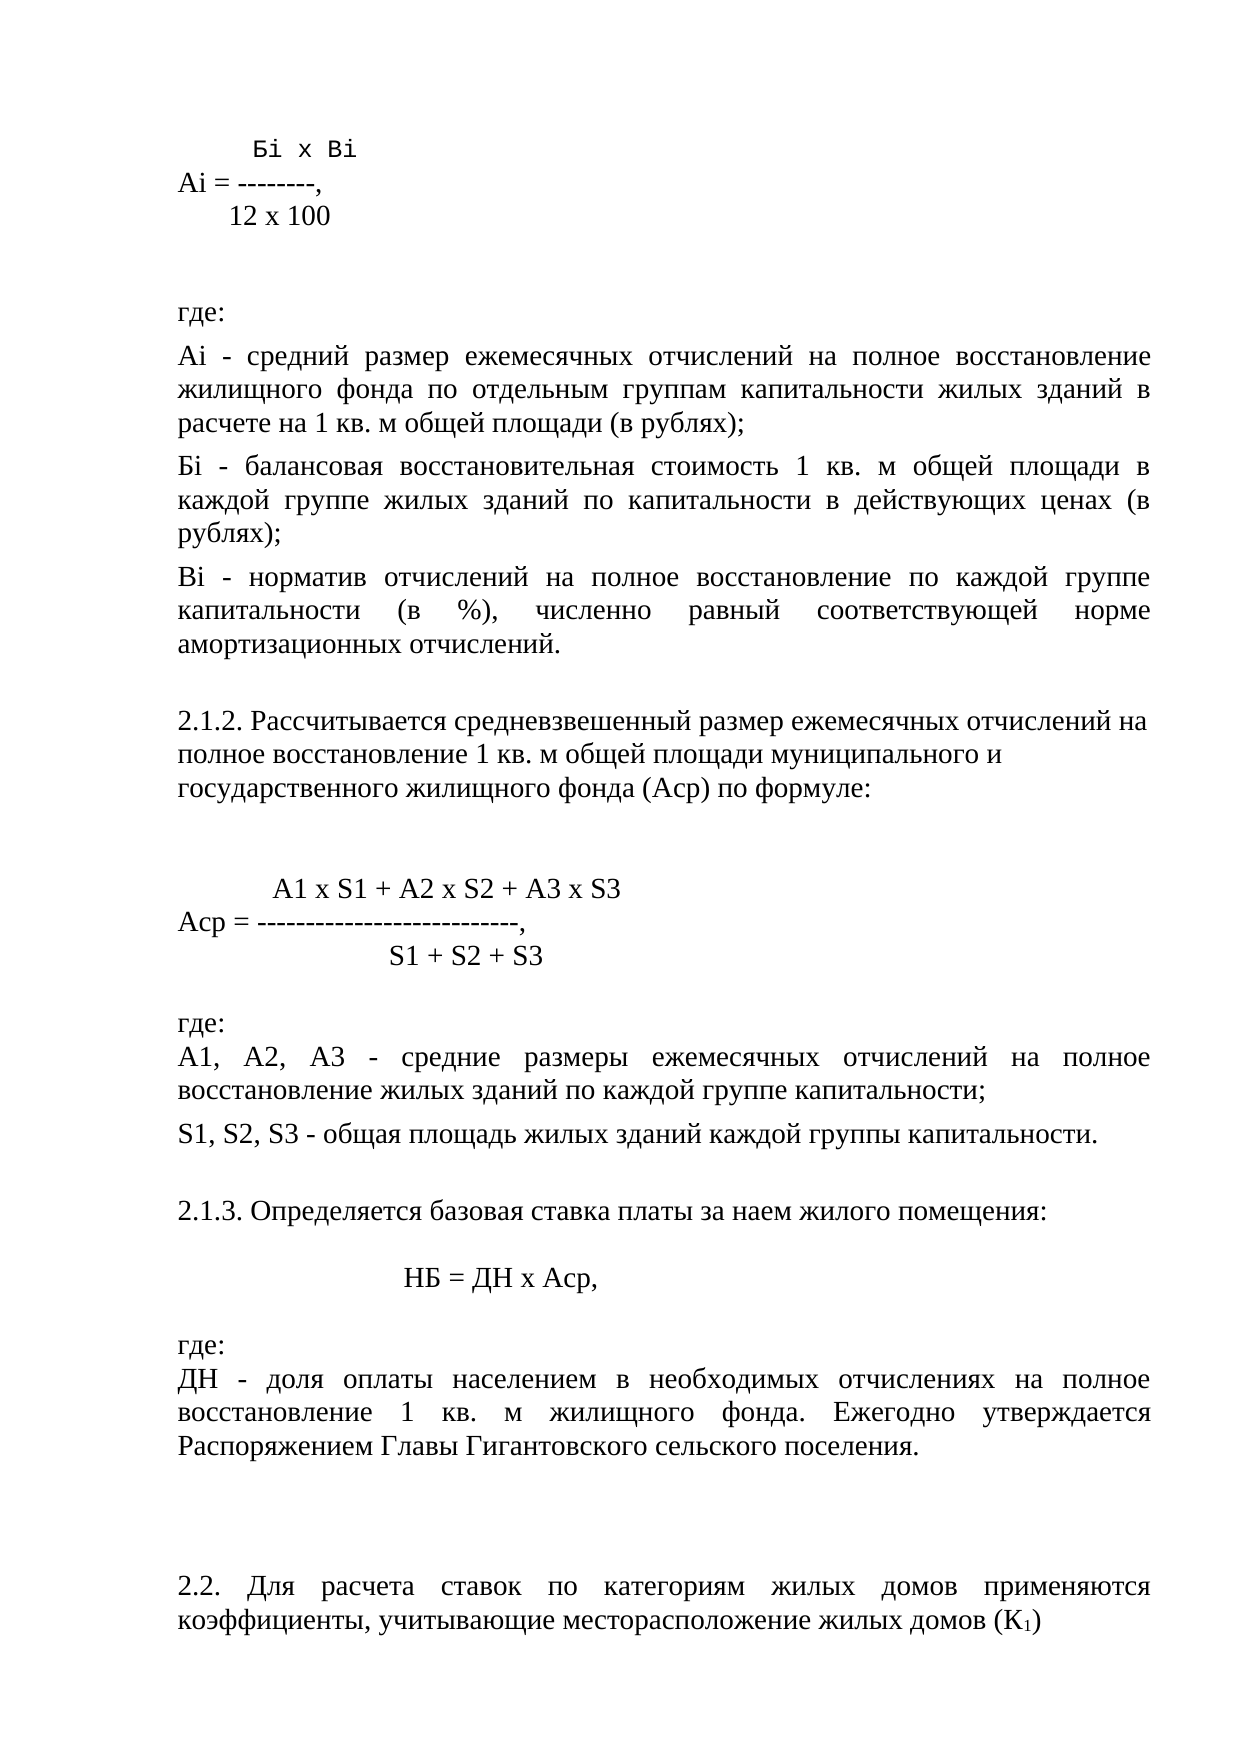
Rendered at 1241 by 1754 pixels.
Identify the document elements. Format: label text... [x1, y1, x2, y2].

text Бi x Вi [177, 131, 1152, 165]
text S1 + S2 + S3 [177, 938, 1152, 971]
text А1, А2, А3 - средние размеры ежемесячных отчислений на полное восстановление жилых зданий по каждой группе капитальности; [177, 1039, 1152, 1106]
text Аср = ---------------------------, [177, 904, 1152, 938]
text где: [177, 1294, 1152, 1361]
text S1, S2, S3 - общая площадь жилых зданий каждой группы капитальности. [177, 1116, 1152, 1149]
text 2.1.3. Определяется базовая ставка платы за наем жилого помещения: [177, 1159, 1152, 1227]
text Аi - средний размер ежемесячных отчислений на полное восстановление жилищного фонда по отдельным группам капитальности жилых зданий в расчете на 1 кв. м общей площади (в рублях); [177, 338, 1152, 438]
text 12 x 100 [177, 198, 1152, 232]
text где: [177, 294, 1152, 328]
text НБ = ДН x Аср, [177, 1227, 1152, 1294]
text Вi - норматив отчислений на полное восстановление по каждой группе капитальности (в %), численно равный соответствующей норме амортизационных отчислений. [177, 559, 1152, 659]
text Бi - балансовая восстановительная стоимость 1 кв. м общей площади в каждой группе жилых зданий по капитальности в действующих ценах (в рублях); [177, 448, 1152, 549]
text ДН - доля оплаты населением в необходимых отчислениях на полное восстановление 1 кв. м жилищного фонда. Ежегодно утверждается Распоряжением Главы Гигантовского сельского поселения. [177, 1361, 1152, 1461]
text Аi = --------, [177, 165, 1152, 198]
text 2.1.2. Рассчитывается средневзвешенный размер ежемесячных отчислений на полное восстановление 1 кв. м общей площади муниципального и государственного жилищного фонда (Аср) по формуле: [177, 669, 1152, 804]
text 2.2. Для расчета ставок по категориям жилых домов применяются коэффициенты, учитывающие месторасположение жилых домов (К1) [177, 1568, 1152, 1635]
text где: [177, 971, 1152, 1039]
text А1 x S1 + А2 x S2 + А3 x S3 [177, 804, 1152, 904]
